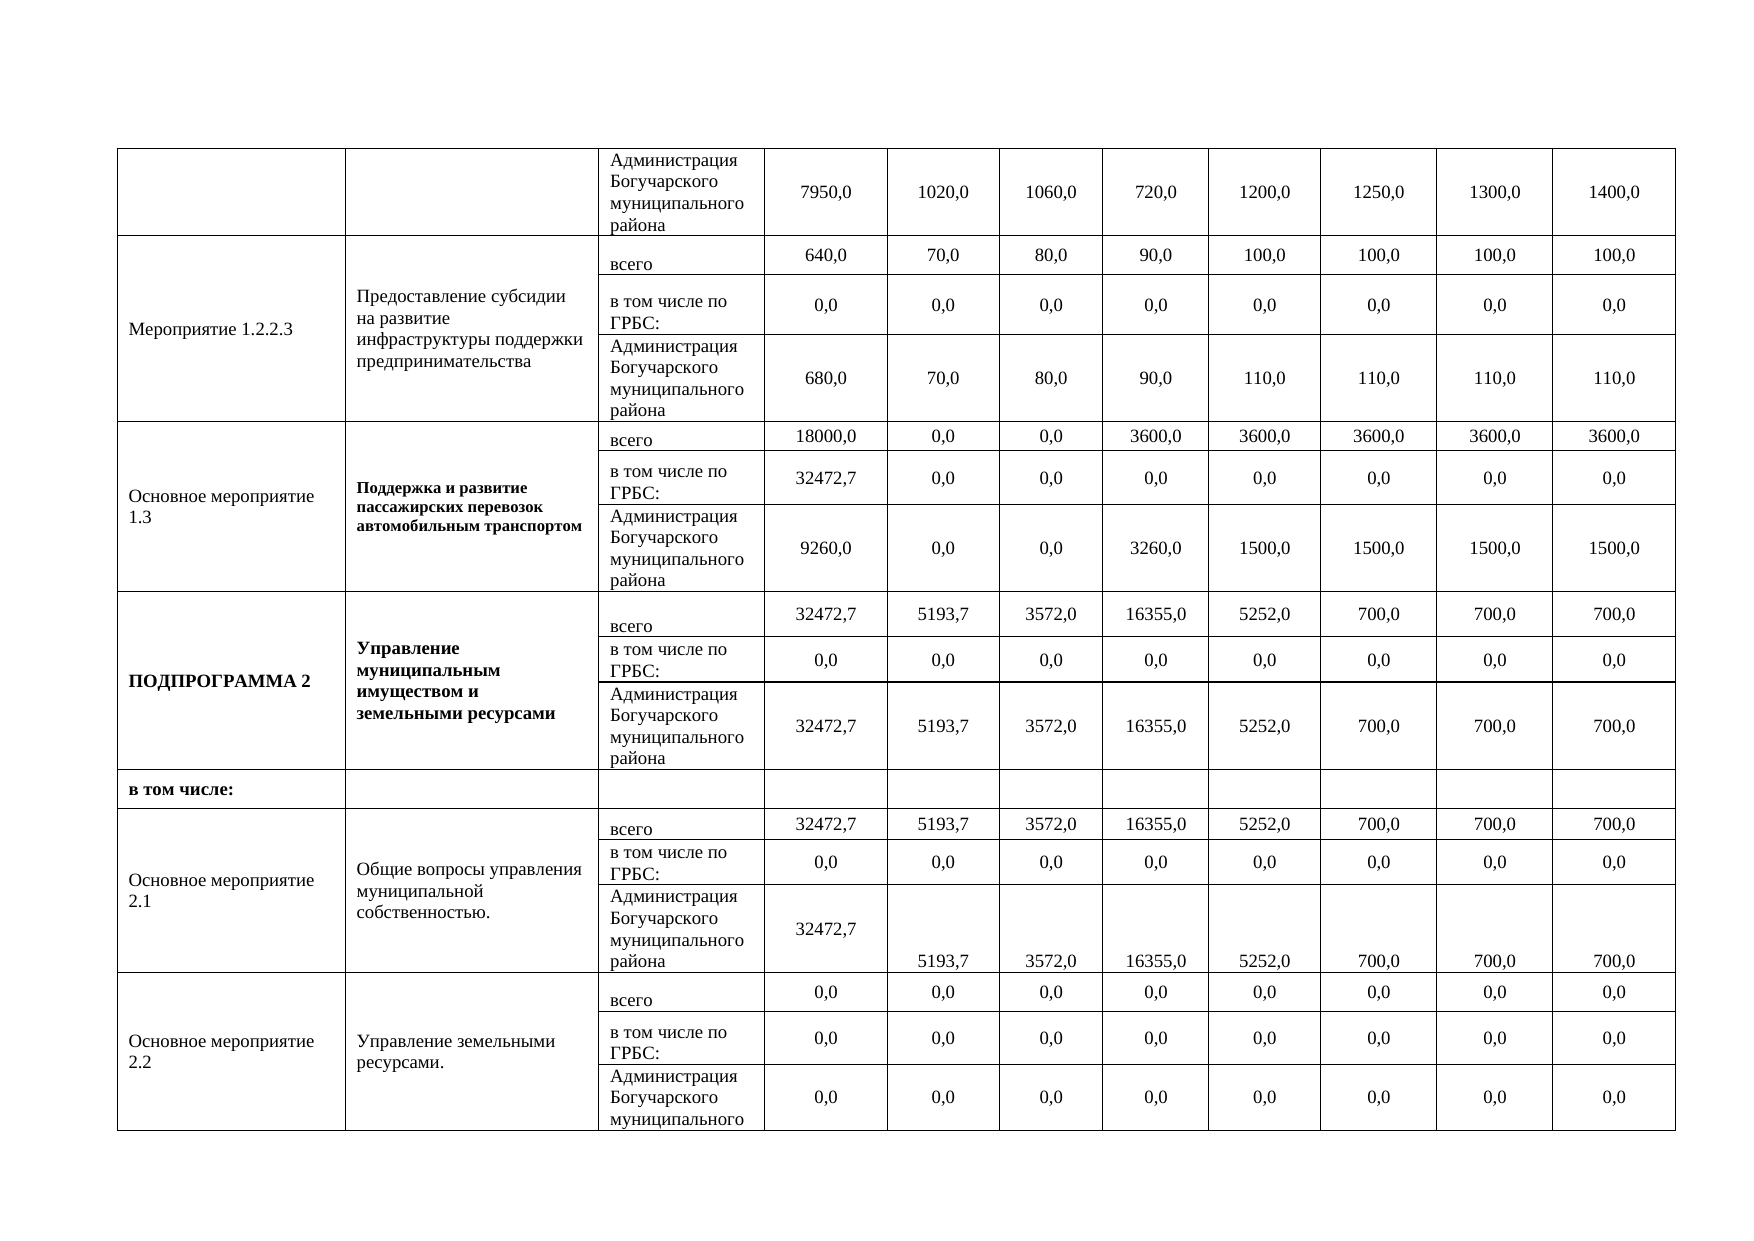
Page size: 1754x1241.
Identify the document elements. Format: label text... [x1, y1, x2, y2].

table_cell 0,0 [1103, 973, 1208, 1011]
table_cell 720,0 [1103, 149, 1208, 235]
table_cell 0,0 [1553, 451, 1675, 503]
table_cell 640,0 [765, 236, 887, 274]
table_cell 5193,7 [888, 592, 999, 636]
table_cell 700,0 [1553, 592, 1675, 636]
table_cell 0,0 [765, 1012, 887, 1064]
table_cell 32472,7 [765, 809, 887, 839]
table_cell 0,0 [1209, 275, 1320, 333]
table_cell 3600,0 [1209, 422, 1320, 450]
table_cell 5193,7 [888, 885, 999, 972]
table_cell 1500,0 [1437, 505, 1552, 591]
table_cell 0,0 [888, 637, 999, 681]
table_cell в том числе по ГРБС: [599, 1012, 764, 1064]
table_cell 0,0 [1103, 275, 1208, 333]
table_cell 0,0 [1000, 973, 1102, 1011]
table_cell 0,0 [1321, 637, 1436, 681]
table_cell 90,0 [1103, 335, 1208, 421]
table_cell 700,0 [1553, 809, 1675, 839]
table_cell 0,0 [1553, 275, 1675, 333]
table_cell 700,0 [1321, 683, 1436, 769]
table_cell Администрация Богучарского муниципального района [599, 505, 764, 591]
table_cell в том числе по ГРБС: [599, 451, 764, 503]
table_cell 1500,0 [1553, 505, 1675, 591]
table_cell 0,0 [1000, 422, 1102, 450]
table_cell Администрация Богучарского муниципального района [599, 149, 764, 235]
table_cell 0,0 [765, 1065, 887, 1129]
table_cell 700,0 [1553, 683, 1675, 769]
table_cell 0,0 [1553, 973, 1675, 1011]
table_cell 0,0 [1553, 1012, 1675, 1064]
table_cell 0,0 [888, 422, 999, 450]
table_cell [1000, 770, 1102, 808]
table_cell 3600,0 [1103, 422, 1208, 450]
table_cell в том числе по ГРБС: [599, 275, 764, 333]
table_cell 700,0 [1553, 885, 1675, 972]
table_cell Основное мероприятие 2.2 [118, 973, 345, 1129]
table_cell 1500,0 [1321, 505, 1436, 591]
table_cell Предоставление субсидии на развитие инфраструктуры поддержки предпринимательства [346, 236, 598, 421]
table_cell 700,0 [1437, 885, 1552, 972]
table_cell 0,0 [1437, 840, 1552, 884]
table_cell 0,0 [1321, 1012, 1436, 1064]
table_cell 700,0 [1437, 683, 1552, 769]
table_cell 7950,0 [765, 149, 887, 235]
table_cell 3600,0 [1321, 422, 1436, 450]
table_cell 0,0 [1321, 840, 1436, 884]
table_cell 1060,0 [1000, 149, 1102, 235]
table_cell 16355,0 [1103, 885, 1208, 972]
table_cell 0,0 [1000, 1065, 1102, 1129]
table_cell 0,0 [1103, 840, 1208, 884]
table_cell [888, 770, 999, 808]
table_cell 0,0 [888, 451, 999, 503]
table_cell 1200,0 [1209, 149, 1320, 235]
table_cell 1500,0 [1209, 505, 1320, 591]
table_cell всего [599, 592, 764, 636]
table_cell 0,0 [888, 840, 999, 884]
table_cell 5193,7 [888, 809, 999, 839]
table_cell Администрация Богучарского муниципального района [599, 885, 764, 972]
table_cell 0,0 [1103, 637, 1208, 681]
table_cell 0,0 [1103, 451, 1208, 503]
table_cell 3260,0 [1103, 505, 1208, 591]
table_cell 3572,0 [1000, 592, 1102, 636]
table_cell 0,0 [765, 637, 887, 681]
table_cell 0,0 [888, 1012, 999, 1064]
table_cell 0,0 [888, 1065, 999, 1129]
table_cell 110,0 [1437, 335, 1552, 421]
table_cell 680,0 [765, 335, 887, 421]
table_cell 110,0 [1209, 335, 1320, 421]
table_cell 32472,7 [765, 451, 887, 503]
table_cell 0,0 [1209, 1065, 1320, 1129]
table_cell в том числе по ГРБС: [599, 637, 764, 681]
table_cell 5252,0 [1209, 885, 1320, 972]
table_cell 90,0 [1103, 236, 1208, 274]
table_cell в том числе: [118, 770, 345, 808]
table_cell [1553, 770, 1675, 808]
table_cell 0,0 [1437, 1065, 1552, 1129]
table_cell 0,0 [1103, 1012, 1208, 1064]
table_cell 80,0 [1000, 236, 1102, 274]
table_cell Мероприятие 1.2.2.3 [118, 236, 345, 421]
table_cell 5252,0 [1209, 592, 1320, 636]
table_cell 80,0 [1000, 335, 1102, 421]
table_cell 100,0 [1437, 236, 1552, 274]
table_cell всего [599, 973, 764, 1011]
table_cell 0,0 [1209, 637, 1320, 681]
table_cell 16355,0 [1103, 592, 1208, 636]
table_cell [1437, 770, 1552, 808]
table_cell 700,0 [1321, 592, 1436, 636]
table_cell 0,0 [1000, 840, 1102, 884]
table_cell Поддержка и развитие пассажирских перевозок автомобильным транспортом [346, 422, 598, 591]
table_cell 0,0 [765, 973, 887, 1011]
table_cell 0,0 [888, 275, 999, 333]
table_cell 32472,7 [765, 683, 887, 769]
table_cell 1020,0 [888, 149, 999, 235]
table_cell Управление муниципальным имуществом и земельными ресурсами [346, 592, 598, 769]
table_cell 0,0 [1321, 973, 1436, 1011]
table_cell 100,0 [1209, 236, 1320, 274]
table_cell 70,0 [888, 236, 999, 274]
table_cell Администрация Богучарского муниципального района [599, 683, 764, 769]
table_cell Управление земельными ресурсами. [346, 973, 598, 1129]
table_cell 0,0 [1000, 505, 1102, 591]
table_cell 0,0 [888, 505, 999, 591]
table_cell 0,0 [1321, 1065, 1436, 1129]
table_cell 700,0 [1321, 809, 1436, 839]
table_cell всего [599, 236, 764, 274]
table_cell 3572,0 [1000, 683, 1102, 769]
table_cell 0,0 [1553, 1065, 1675, 1129]
table_cell 0,0 [1437, 1012, 1552, 1064]
table_cell 1250,0 [1321, 149, 1436, 235]
table_cell Основное мероприятие 2.1 [118, 809, 345, 972]
table_cell [599, 770, 764, 808]
table_cell 0,0 [888, 973, 999, 1011]
table_cell 0,0 [1553, 637, 1675, 681]
table_cell 3572,0 [1000, 809, 1102, 839]
table_cell 0,0 [1209, 840, 1320, 884]
table_cell в том числе по ГРБС: [599, 840, 764, 884]
table_cell всего [599, 809, 764, 839]
table_cell [1209, 770, 1320, 808]
table_cell 5252,0 [1209, 809, 1320, 839]
table_cell 3572,0 [1000, 885, 1102, 972]
table_cell 700,0 [1321, 885, 1436, 972]
table_cell 110,0 [1321, 335, 1436, 421]
table_cell 0,0 [1553, 840, 1675, 884]
table_cell 0,0 [1437, 451, 1552, 503]
table_cell 32472,7 [765, 885, 887, 972]
table_cell [346, 770, 598, 808]
table_cell 0,0 [1209, 1012, 1320, 1064]
table_cell ПОДПРОГРАММА 2 [118, 592, 345, 769]
table_cell 0,0 [1000, 275, 1102, 333]
table_cell 9260,0 [765, 505, 887, 591]
table_cell Администрация Богучарского муниципального района [599, 335, 764, 421]
table_cell 1300,0 [1437, 149, 1552, 235]
table_cell [1321, 770, 1436, 808]
table_cell 1400,0 [1553, 149, 1675, 235]
table_cell 0,0 [1437, 973, 1552, 1011]
table_cell 0,0 [1437, 275, 1552, 333]
table_cell 0,0 [1000, 637, 1102, 681]
table_cell 0,0 [1209, 451, 1320, 503]
table_cell 5252,0 [1209, 683, 1320, 769]
table_cell 0,0 [765, 840, 887, 884]
table_cell [765, 770, 887, 808]
table_cell 0,0 [765, 275, 887, 333]
table_cell 0,0 [1000, 451, 1102, 503]
table_cell 0,0 [1437, 637, 1552, 681]
table_cell 0,0 [1321, 275, 1436, 333]
table_cell 0,0 [1209, 973, 1320, 1011]
table_cell 110,0 [1553, 335, 1675, 421]
table_cell [1103, 770, 1208, 808]
table_cell 3600,0 [1553, 422, 1675, 450]
table_cell 0,0 [1321, 451, 1436, 503]
table_cell 3600,0 [1437, 422, 1552, 450]
table_cell всего [599, 422, 764, 450]
table_cell 5193,7 [888, 683, 999, 769]
table_cell 32472,7 [765, 592, 887, 636]
table_cell 16355,0 [1103, 683, 1208, 769]
table_cell 100,0 [1321, 236, 1436, 274]
table_cell 0,0 [1000, 1012, 1102, 1064]
table_cell 100,0 [1553, 236, 1675, 274]
table_cell 0,0 [1103, 1065, 1208, 1129]
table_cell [599, 1065, 764, 1129]
table_cell 16355,0 [1103, 809, 1208, 839]
table_cell 700,0 [1437, 809, 1552, 839]
table_cell 700,0 [1437, 592, 1552, 636]
table_cell Общие вопросы управления муниципальной собственностью. [346, 809, 598, 972]
table_cell Основное мероприятие 1.3 [118, 422, 345, 591]
table_cell 70,0 [888, 335, 999, 421]
table_cell 18000,0 [765, 422, 887, 450]
